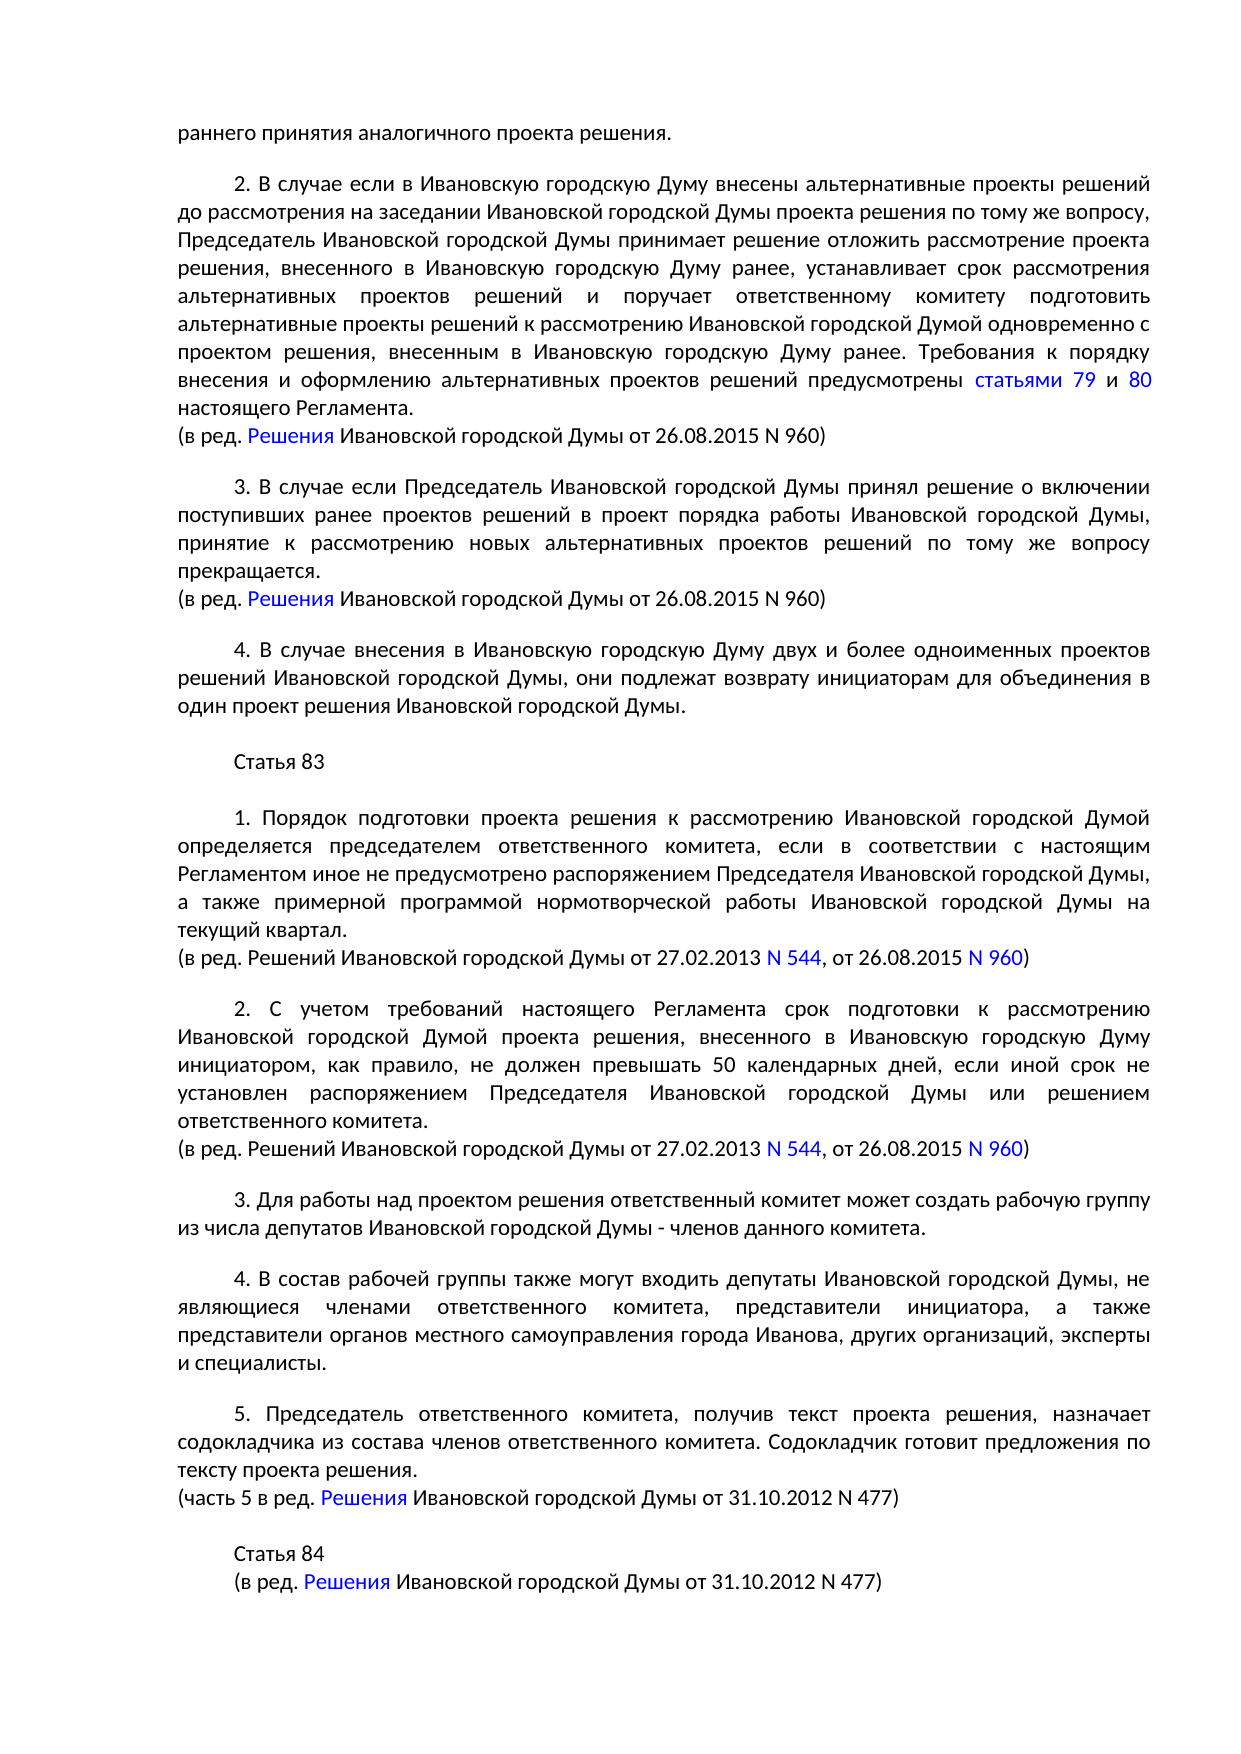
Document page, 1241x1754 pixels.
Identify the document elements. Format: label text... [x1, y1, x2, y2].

text (в ред. Решений Ивановской городской Думы от 27.02.2013 N 544, от 26.08.2015 N 960) [177, 943, 1152, 971]
text 4. В состав рабочей группы также могут входить депутаты Ивановской городской Думы, не являющиеся членами ответственного комитета, представители инициатора, а также представители органов местного самоуправления города Иванова, других организаций, эксперты и специалисты. [177, 1264, 1152, 1376]
text 2. В случае если в Ивановскую городскую Думу внесены альтернативные проекты решений до рассмотрения на заседании Ивановской городской Думы проекта решения по тому же вопросу, Председатель Ивановской городской Думы принимает решение отложить рассмотрение проекта решения, внесенного в Ивановскую городскую Думу ранее, устанавливает срок рассмотрения альтернативных проектов решений и поручает ответственному комитету подготовить альтернативные проекты решений к рассмотрению Ивановской городской Думой одновременно с проектом решения, внесенным в Ивановскую городскую Думу ранее. Требования к порядку внесения и оформлению альтернативных проектов решений предусмотрены статьями 79 и 80 настоящего Регламента. [177, 169, 1152, 421]
text 2. С учетом требований настоящего Регламента срок подготовки к рассмотрению Ивановской городской Думой проекта решения, внесенного в Ивановскую городскую Думу инициатором, как правило, не должен превышать 50 календарных дней, если иной срок не установлен распоряжением Председателя Ивановской городской Думы или решением ответственного комитета. [177, 994, 1152, 1134]
text (часть 5 в ред. Решения Ивановской городской Думы от 31.10.2012 N 477) [177, 1483, 1152, 1511]
text (в ред. Решения Ивановской городской Думы от 26.08.2015 N 960) [177, 584, 1152, 612]
text (в ред. Решений Ивановской городской Думы от 27.02.2013 N 544, от 26.08.2015 N 960) [177, 1134, 1152, 1162]
text 1. Порядок подготовки проекта решения к рассмотрению Ивановской городской Думой определяется председателем ответственного комитета, если в соответствии с настоящим Регламентом иное не предусмотрено распоряжением Председателя Ивановской городской Думы, а также примерной программой нормотворческой работы Ивановской городской Думы на текущий квартал. [177, 803, 1152, 943]
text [177, 118, 1152, 146]
text (в ред. Решения Ивановской городской Думы от 31.10.2012 N 477) [177, 1567, 1152, 1596]
text Статья 84 [177, 1539, 1152, 1567]
text Статья 83 [177, 747, 1152, 775]
text (в ред. Решения Ивановской городской Думы от 26.08.2015 N 960) [177, 421, 1152, 449]
text 4. В случае внесения в Ивановскую городскую Думу двух и более одноименных проектов решений Ивановской городской Думы, они подлежат возврату инициаторам для объединения в один проект решения Ивановской городской Думы. [177, 635, 1152, 719]
text 5. Председатель ответственного комитета, получив текст проекта решения, назначает содокладчика из состава членов ответственного комитета. Содокладчик готовит предложения по тексту проекта решения. [177, 1399, 1152, 1483]
text 3. Для работы над проектом решения ответственный комитет может создать рабочую группу из числа депутатов Ивановской городской Думы - членов данного комитета. [177, 1185, 1152, 1241]
text 3. В случае если Председатель Ивановской городской Думы принял решение о включении поступивших ранее проектов решений в проект порядка работы Ивановской городской Думы, принятие к рассмотрению новых альтернативных проектов решений по тому же вопросу прекращается. [177, 472, 1152, 584]
